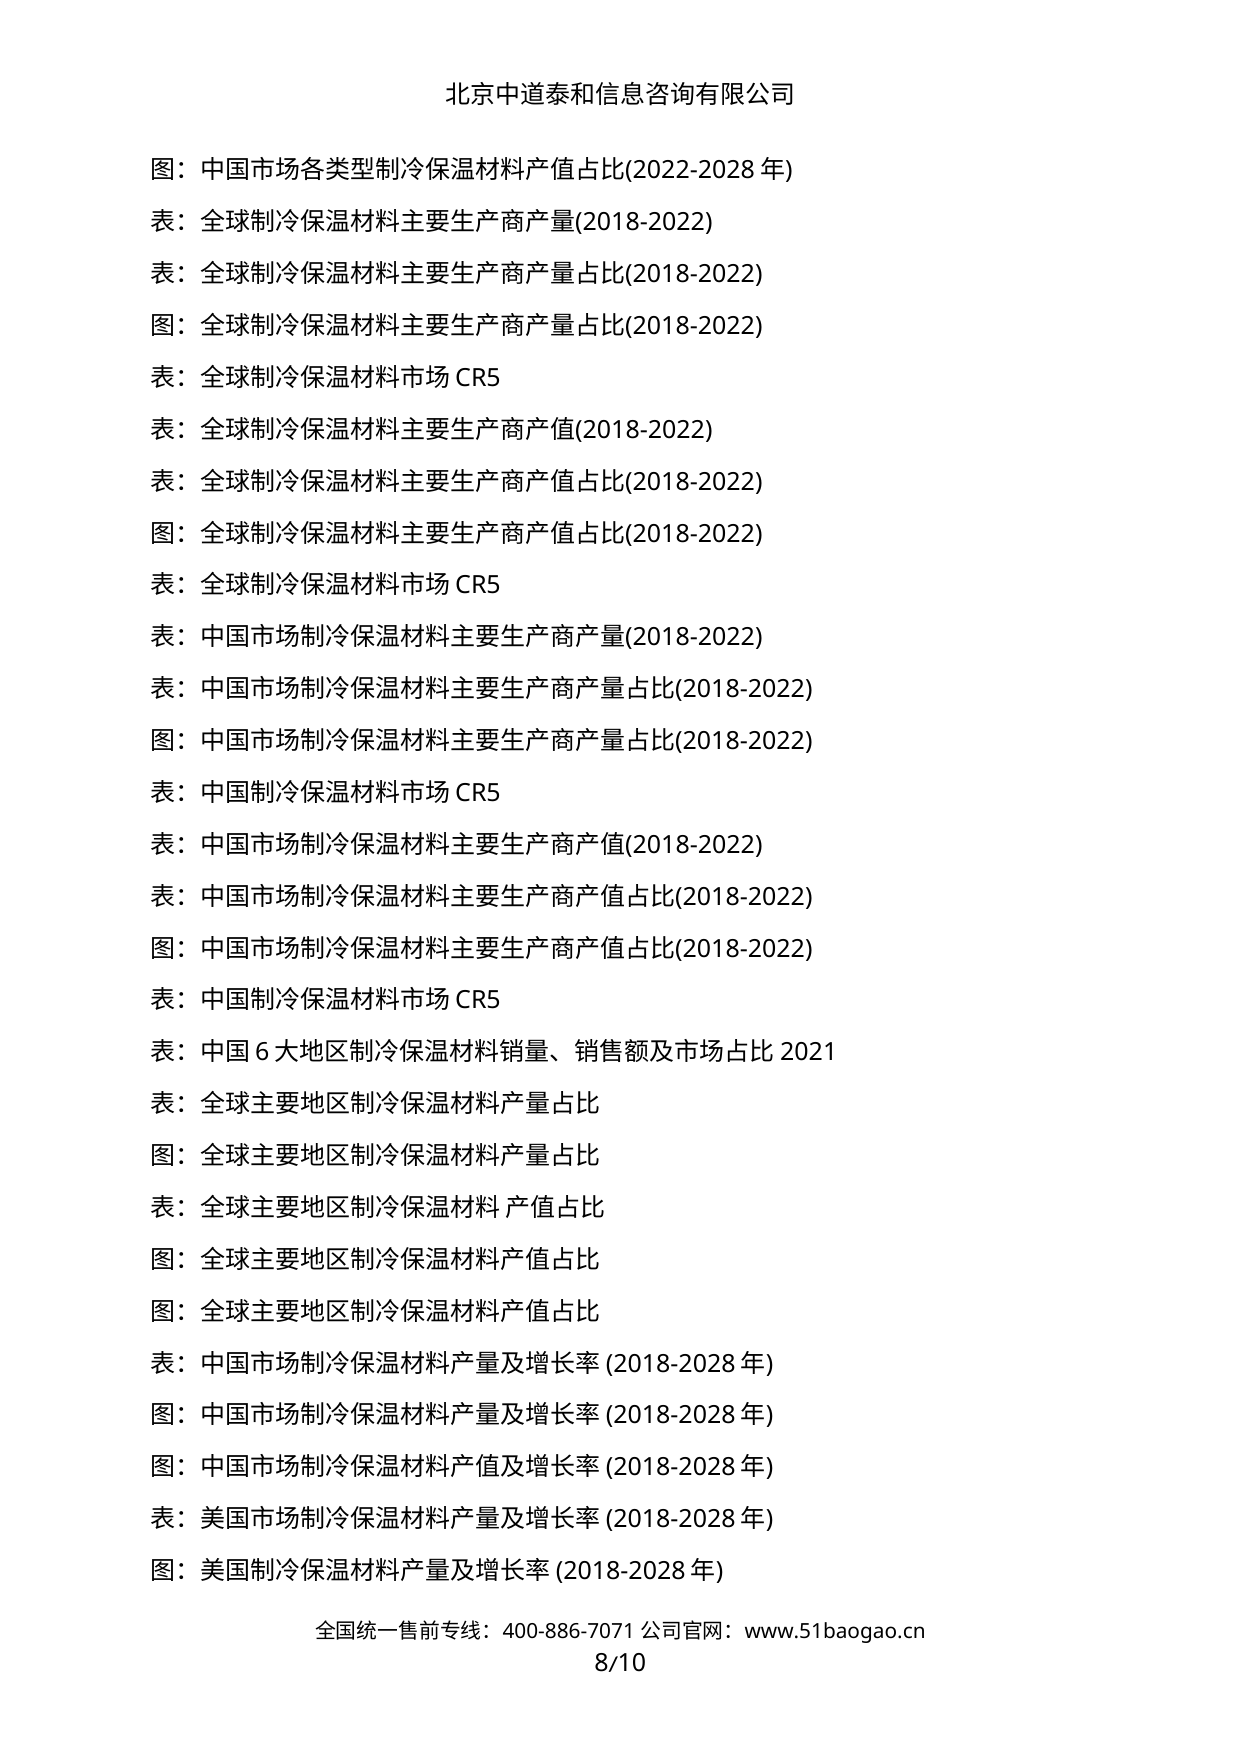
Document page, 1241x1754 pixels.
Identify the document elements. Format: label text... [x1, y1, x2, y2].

text 表：中国市场制冷保温材料主要生产商产值占比(2018-2022) [150, 876, 1090, 912]
text 图：全球制冷保温材料主要生产商产量占比(2018-2022) [150, 306, 1090, 342]
text 图：中国市场制冷保温材料产值及增长率 (2018-2028年) [150, 1447, 1090, 1483]
text 表：全球主要地区制冷保温材料产量占比 [150, 1084, 1090, 1120]
text 表：全球主要地区制冷保温材料 产值占比 [150, 1187, 1090, 1224]
text 图：全球制冷保温材料主要生产商产值占比(2018-2022) [150, 513, 1090, 549]
text 图：全球主要地区制冷保温材料产量占比 [150, 1136, 1090, 1172]
text 表：中国制冷保温材料市场CR5 [150, 772, 1090, 809]
text 表：中国市场制冷保温材料主要生产商产量(2018-2022) [150, 617, 1090, 653]
text 表：美国市场制冷保温材料产量及增长率 (2018-2028年) [150, 1499, 1090, 1535]
text 图：全球主要地区制冷保温材料产值占比 [150, 1291, 1090, 1327]
text 表：中国制冷保温材料市场CR5 [150, 980, 1090, 1016]
text 表：中国市场制冷保温材料主要生产商产量占比(2018-2022) [150, 669, 1090, 705]
text 图：美国制冷保温材料产量及增长率 (2018-2028年) [150, 1551, 1090, 1587]
text 表：全球制冷保温材料主要生产商产值(2018-2022) [150, 409, 1090, 446]
text 表：全球制冷保温材料市场CR5 [150, 357, 1090, 394]
text 图：中国市场制冷保温材料主要生产商产量占比(2018-2022) [150, 721, 1090, 757]
text 表：中国6大地区制冷保温材料销量、销售额及市场占比 2021 [150, 1032, 1090, 1068]
text 表：中国市场制冷保温材料产量及增长率 (2018-2028年) [150, 1343, 1090, 1379]
text 图：中国市场制冷保温材料产量及增长率 (2018-2028年) [150, 1395, 1090, 1431]
text 表：中国市场制冷保温材料主要生产商产值(2018-2022) [150, 824, 1090, 861]
text 表：全球制冷保温材料主要生产商产量占比(2018-2022) [150, 254, 1090, 290]
text 图：中国市场各类型制冷保温材料产值占比(2022-2028年) [150, 150, 1090, 186]
text 图：全球主要地区制冷保温材料产值占比 [150, 1239, 1090, 1276]
text 表：全球制冷保温材料主要生产商产值占比(2018-2022) [150, 461, 1090, 497]
text 表：全球制冷保温材料市场CR5 [150, 565, 1090, 601]
text 表：全球制冷保温材料主要生产商产量(2018-2022) [150, 202, 1090, 238]
text 图：中国市场制冷保温材料主要生产商产值占比(2018-2022) [150, 928, 1090, 964]
